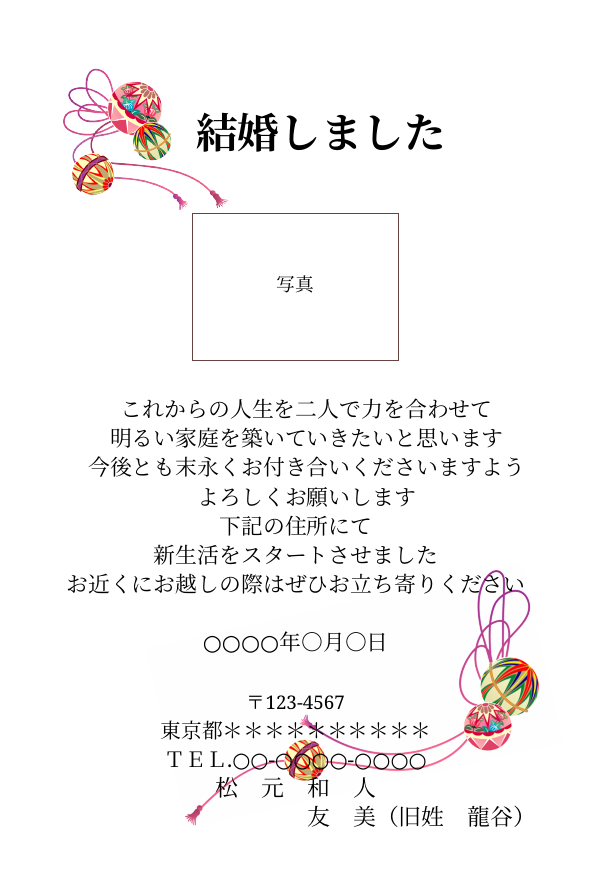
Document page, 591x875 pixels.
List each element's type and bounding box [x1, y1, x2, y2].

picture [146, 563, 562, 828]
picture [62, 68, 229, 211]
picture [321, 781, 326, 793]
picture [220, 136, 229, 147]
